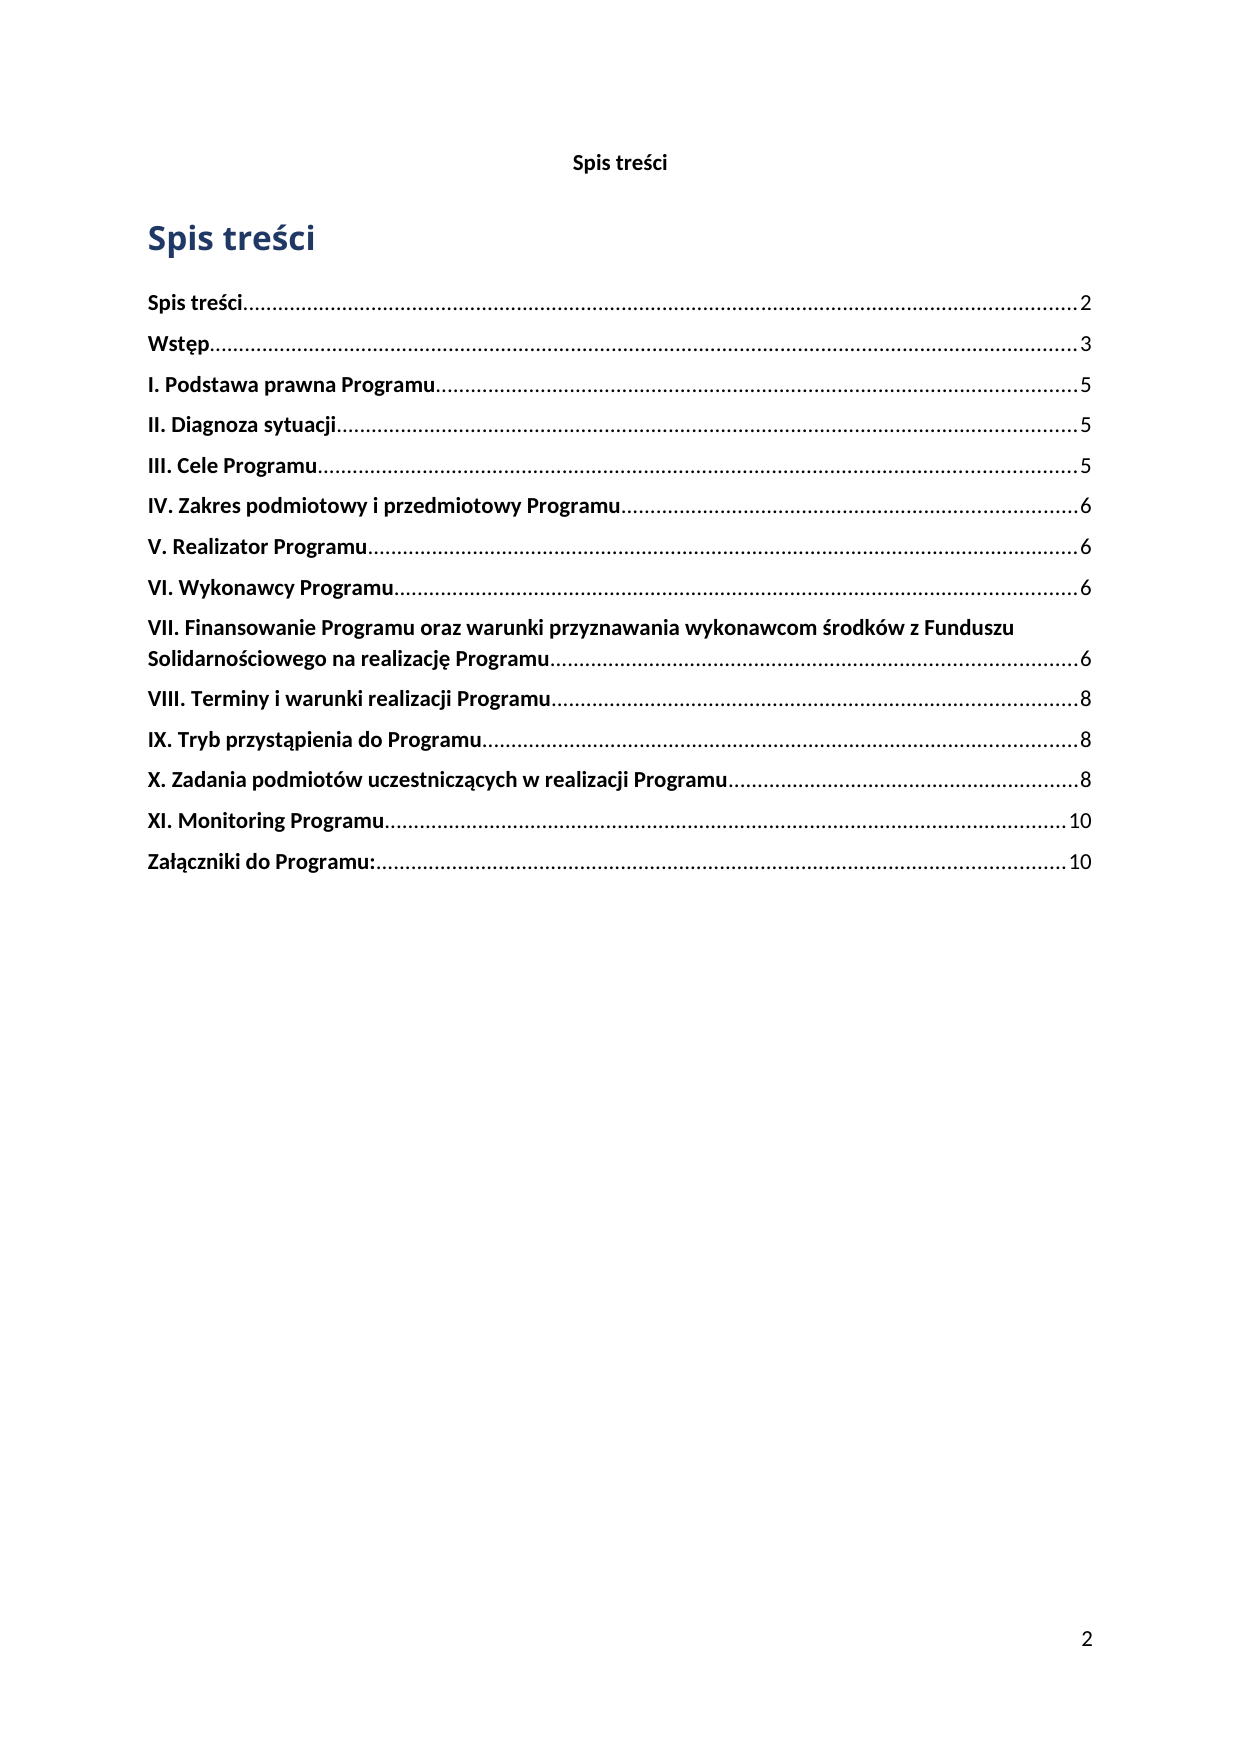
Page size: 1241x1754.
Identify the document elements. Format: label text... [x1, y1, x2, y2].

text Spis treści [148, 148, 1093, 176]
